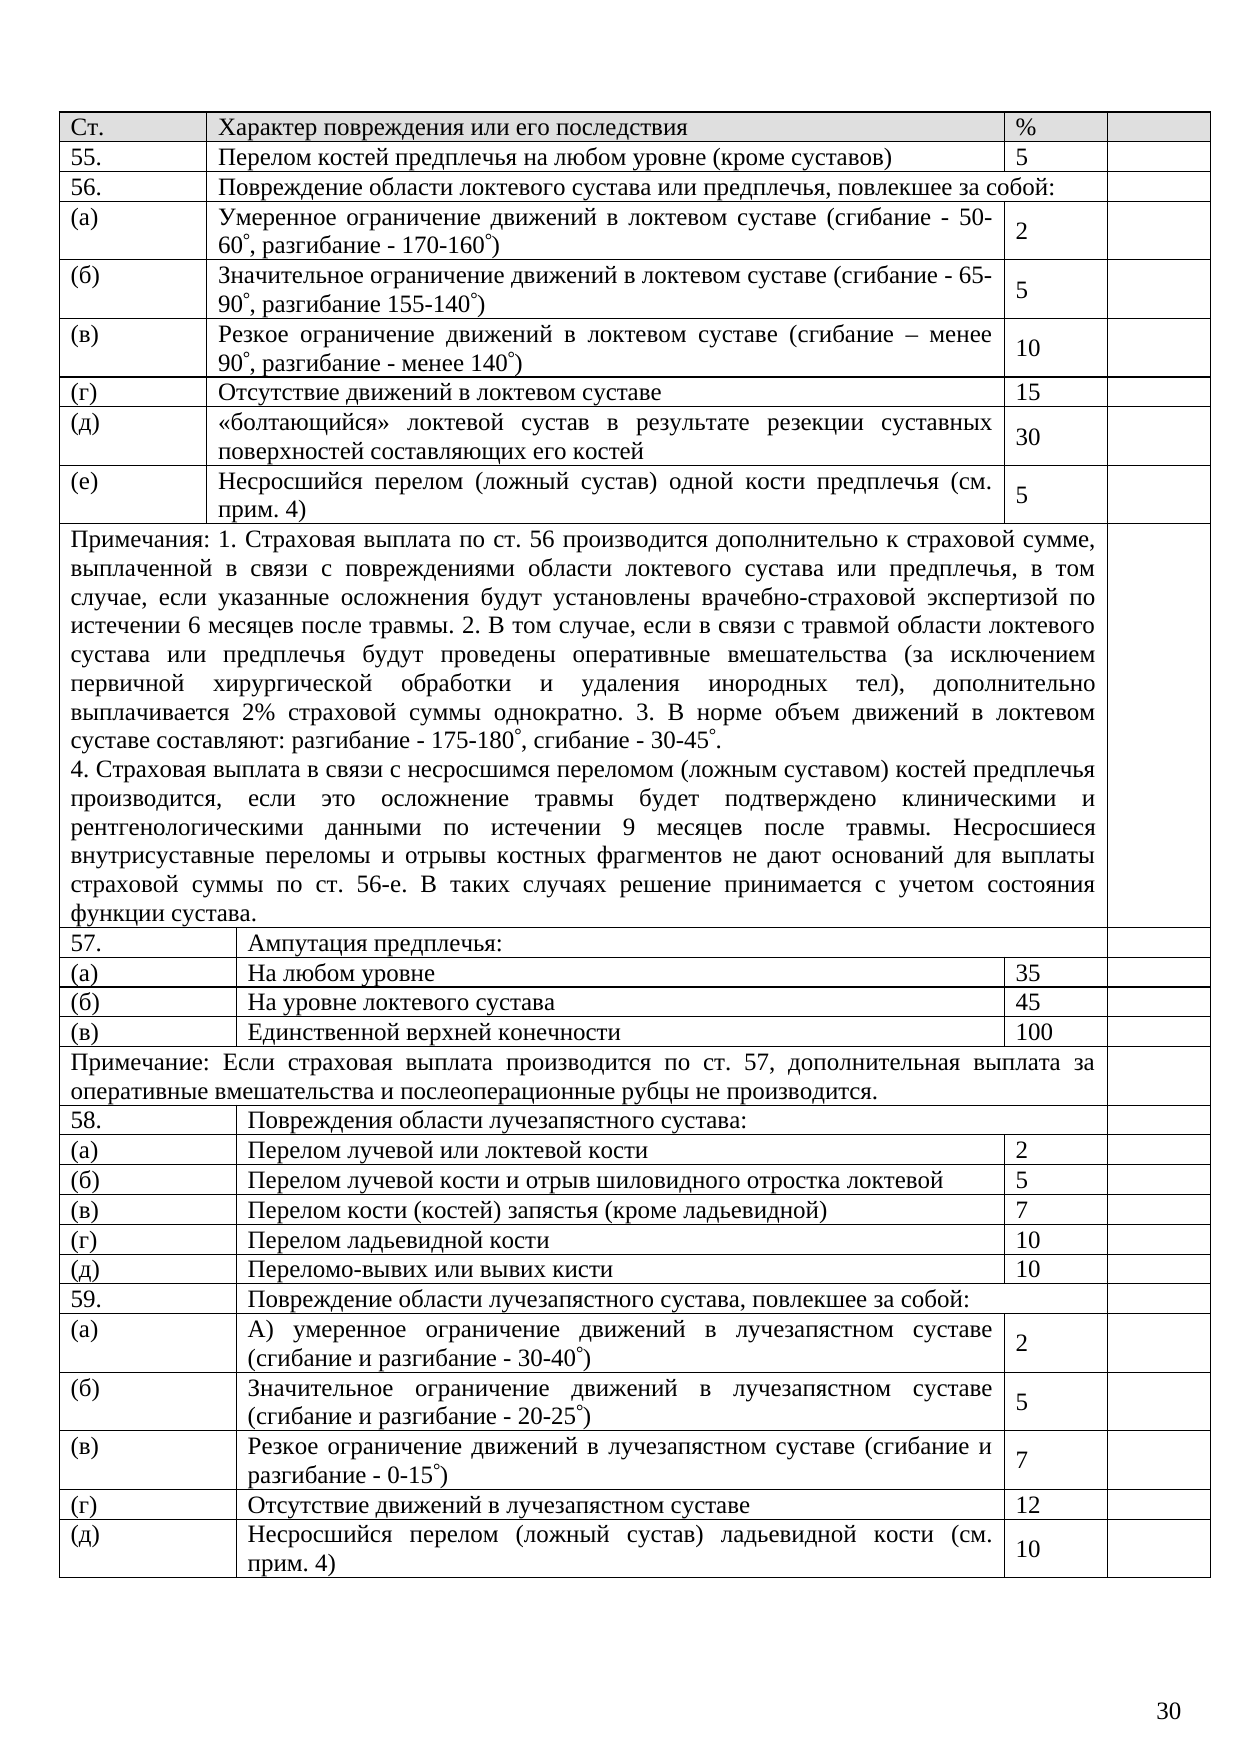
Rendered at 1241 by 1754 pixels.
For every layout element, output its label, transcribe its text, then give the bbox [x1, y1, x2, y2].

table_cell [1108, 1106, 1210, 1134]
table_cell (д) [60, 1255, 236, 1283]
table_cell [1108, 1165, 1210, 1194]
table_cell (в) [60, 319, 206, 376]
table_cell На уровне локтевого сустава [237, 988, 1004, 1016]
table_cell (г) [60, 378, 206, 406]
table_cell (е) [60, 466, 206, 523]
table_cell (д) [60, 1520, 236, 1577]
table_cell 12 [1005, 1490, 1107, 1518]
table_cell Ст. [60, 113, 206, 141]
table_cell «болтающийся» локтевой сустав в результате резекции суставных поверхностей составляющих его костей [207, 407, 1004, 465]
table_cell [1108, 466, 1210, 523]
table_cell [1108, 1017, 1210, 1046]
table_cell Несросшийся перелом (ложный сустав) ладьевидной кости (см. прим. 4) [237, 1520, 1004, 1577]
table_cell Характер повреждения или его последствия [207, 113, 1004, 141]
table_cell Перелом кости (костей) запястья (кроме ладьевидной) [237, 1195, 1004, 1224]
table_cell [1108, 1047, 1210, 1104]
table_cell [1108, 1225, 1210, 1253]
table_cell (б) [60, 1373, 236, 1430]
table_cell Резкое ограничение движений в лучезапястном суставе (сгибание и разгибание - 0-15) [237, 1431, 1004, 1489]
table_cell (б) [60, 1165, 236, 1194]
table_cell [1108, 260, 1210, 318]
table_cell (в) [60, 1195, 236, 1224]
table_cell Отсутствие движений в локтевом суставе [207, 378, 1004, 406]
table_cell 57. [60, 928, 236, 957]
table_cell (а) [60, 1135, 236, 1164]
table_cell [1108, 1373, 1210, 1430]
table_cell [1108, 928, 1210, 957]
table_cell 55. [60, 142, 206, 171]
table_cell Резкое ограничение движений в локтевом суставе (сгибание – менее 90, разгибание - менее 140) [207, 319, 1004, 376]
table_cell [1108, 988, 1210, 1016]
table_cell 10 [1005, 319, 1107, 376]
table_cell 100 [1005, 1017, 1107, 1046]
table_cell Перелом лучевой кости и отрыв шиловидного отростка локтевой [237, 1165, 1004, 1194]
table_cell 5 [1005, 466, 1107, 523]
table_cell 30 [1005, 407, 1107, 465]
table_cell Примечание: Если страховая выплата производится по ст. 57, дополнительная выплата за оперативные вмешательства и послеоперационные рубцы не производится. [60, 1047, 1107, 1104]
table_cell Значительное ограничение движений в локтевом суставе (сгибание - 65-90, разгибание 155-140) [207, 260, 1004, 318]
table_cell Повреждения области лучезапястного сустава: [237, 1106, 1107, 1134]
table_cell 5 [1005, 142, 1107, 171]
table_cell [1108, 142, 1210, 171]
table_cell [1108, 1490, 1210, 1518]
table_cell 5 [1005, 260, 1107, 318]
table_cell [1108, 378, 1210, 406]
table_cell 2 [1005, 1314, 1107, 1372]
table_cell (в) [60, 1017, 236, 1046]
table_cell [1108, 172, 1210, 201]
table_cell [1108, 1314, 1210, 1372]
table_cell (д) [60, 407, 206, 465]
table_cell [1108, 113, 1210, 141]
table_cell 10 [1005, 1225, 1107, 1253]
table_cell 35 [1005, 958, 1107, 986]
table_cell % [1005, 113, 1107, 141]
table_cell Ампутация предплечья: [237, 928, 1107, 957]
table_cell [1108, 524, 1210, 927]
table_cell [1108, 407, 1210, 465]
table_cell [1108, 1195, 1210, 1224]
table_cell 5 [1005, 1373, 1107, 1430]
table_cell Повреждение области лучезапястного сустава, повлекшее за собой: [237, 1284, 1107, 1313]
table_cell (б) [60, 260, 206, 318]
table_cell 10 [1005, 1520, 1107, 1577]
table_cell 45 [1005, 988, 1107, 1016]
table_cell 7 [1005, 1195, 1107, 1224]
table_cell Примечания: 1. Страховая выплата по ст. 56 производится дополнительно к страховой сумме, выплаченной в связи с повреждениями области локтевого сустава или предплечья, в том случае, если указанные осложнения будут установлены врачебно-страховой экспертизой по истечении 6 месяцев после травмы. 2. В том случае, если в связи с травмой области локтевого сустава или предплечья будут проведены оперативные вмешательства (за исключением первичной хирургической обработки и удаления инородных тел), дополнительно выплачивается 2% страховой суммы однократно. 3. В норме объем движений в локтевом суставе составляют: разгибание - 175-180, сгибание - 30-45. 4. Страховая выплата в связи с несросшимся переломом (ложным суставом) костей предплечья производится, если это осложнение травмы будет подтверждено клиническими и рентгенологическими данными по истечении 9 месяцев после травмы. Несросшиеся внутрисуставные переломы и отрывы костных фрагментов не дают оснований для выплаты страховой суммы по ст. 56-е. В таких случаях решение принимается с учетом состояния функции сустава. [60, 524, 1107, 927]
table_cell 15 [1005, 378, 1107, 406]
table_cell [1108, 1431, 1210, 1489]
table_cell На любом уровне [237, 958, 1004, 986]
table_cell Перелом лучевой или локтевой кости [237, 1135, 1004, 1164]
table_cell (г) [60, 1225, 236, 1253]
table_cell (а) [60, 1314, 236, 1372]
table_cell [1108, 319, 1210, 376]
table_cell 7 [1005, 1431, 1107, 1489]
table_cell 2 [1005, 202, 1107, 259]
table_cell 5 [1005, 1165, 1107, 1194]
table_cell 56. [60, 172, 206, 201]
table_cell [1108, 1520, 1210, 1577]
table_cell Значительное ограничение движений в лучезапястном суставе (сгибание и разгибание - 20-25) [237, 1373, 1004, 1430]
table_cell Несросшийся перелом (ложный сустав) одной кости предплечья (см. прим. 4) [207, 466, 1004, 523]
table_cell (г) [60, 1490, 236, 1518]
table_cell (а) [60, 202, 206, 259]
table_cell Перелом костей предплечья на любом уровне (кроме суставов) [207, 142, 1004, 171]
table_cell (а) [60, 958, 236, 986]
table_cell [1108, 1255, 1210, 1283]
table_cell Единственной верхней конечности [237, 1017, 1004, 1046]
table_cell 59. [60, 1284, 236, 1313]
table_cell Отсутствие движений в лучезапястном суставе [237, 1490, 1004, 1518]
table_cell 10 [1005, 1255, 1107, 1283]
table_cell Перелом ладьевидной кости [237, 1225, 1004, 1253]
table_cell (в) [60, 1431, 236, 1489]
table_cell Умеренное ограничение движений в локтевом суставе (сгибание - 50-60, разгибание - 170-160) [207, 202, 1004, 259]
table_cell [1108, 958, 1210, 986]
table_cell [1108, 1284, 1210, 1313]
table_cell Повреждение области локтевого сустава или предплечья, повлекшее за собой: [207, 172, 1107, 201]
table_cell 2 [1005, 1135, 1107, 1164]
table_cell [1108, 202, 1210, 259]
table_cell Переломо-вывих или вывих кисти [237, 1255, 1004, 1283]
table_cell А) умеренное ограничение движений в лучезапястном суставе (сгибание и разгибание - 30-40) [237, 1314, 1004, 1372]
table_cell 58. [60, 1106, 236, 1134]
table_cell [1108, 1135, 1210, 1164]
table_cell (б) [60, 988, 236, 1016]
